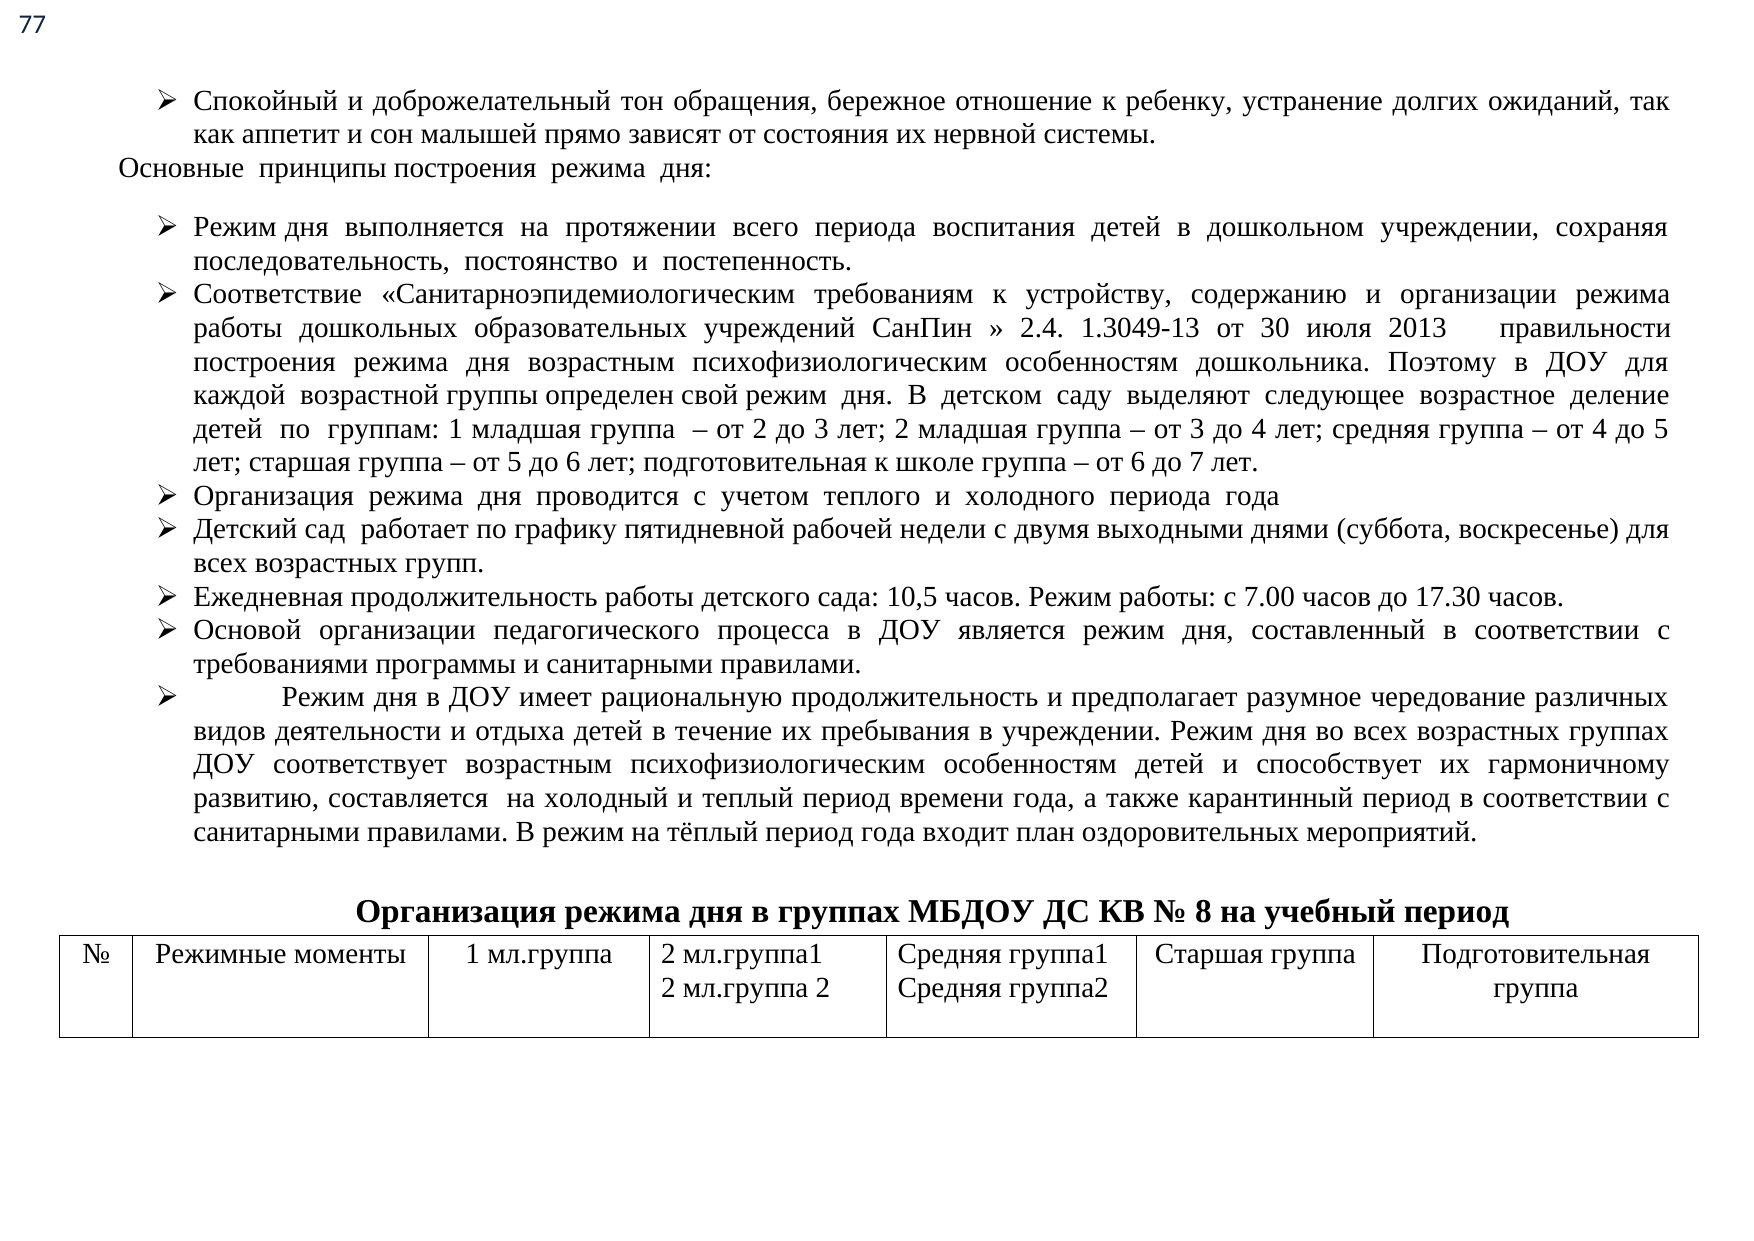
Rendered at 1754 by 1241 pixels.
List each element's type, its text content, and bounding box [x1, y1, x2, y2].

table_header Средняя группа1 Средняя группа2 [887, 936, 1136, 1037]
list Спокойный и доброжелательный тон обращения, бережное отношение к ребенку, устранение долгих ожиданий, так как аппетит и сон малышей прямо зависят от состояния их нервной системы. [156, 83, 1671, 150]
list Режим дня в ДОУ имеет рациональную продолжительность и предполагает разумное чередование различных видов деятельности и отдыха детей в течение их пребывания в учреждении. Режим дня во всех возрастных группах ДОУ соответствует возрастным психофизиологическим особенностям детей и способствует их гармоничному развитию, составляется на холодный и теплый период времени года, а также карантинный период в соответствии с санитарными правилами. В режим на тёплый период года входит план оздоровительных мероприятий. [156, 679, 1671, 847]
table_header 1 мл.группа [429, 936, 649, 1037]
list Режим дня выполняется на протяжении всего периода воспитания детей в дошкольном учреждении, сохраняя последовательность, постоянство и постепенность. [156, 209, 1671, 276]
text Основные принципы построения режима дня: [118, 150, 1671, 183]
table_header № [60, 936, 132, 1037]
list Организация режима дня проводится с учетом теплого и холодного периода года [156, 478, 1671, 511]
list Организация режима дня в группах МБДОУ ДС КВ № 8 на учебный период [193, 891, 1671, 930]
table_header 2 мл.группа1 2 мл.группа 2 [650, 936, 886, 1037]
table_header Подготовительная группа [1374, 936, 1698, 1037]
table_header Старшая группа [1137, 936, 1373, 1037]
list Основой организации педагогического процесса в ДОУ является режим дня, составленный в соответствии с требованиями программы и санитарными правилами. [156, 612, 1671, 679]
table_header Режимные моменты [133, 936, 428, 1037]
list Соответствие «Санитарноэпидемиологическим требованиям к устройству, содержанию и организации режима работы дошкольных образовательных учреждений СанПин » 2.4. 1.3049-13 от 30 июля 2013 правильности построения режима дня возрастным психофизиологическим особенностям дошкольника. Поэтому в ДОУ для каждой возрастной группы определен свой режим дня. В детском саду выделяют следующее возрастное деление детей по группам: 1 младшая группа – от 2 до 3 лет; 2 младшая группа – от 3 до 4 лет; средняя группа – от 4 до 5 лет; старшая группа – от 5 до 6 лет; подготовительная к школе группа – от 6 до 7 лет. [156, 276, 1671, 478]
list Детский сад работает по графику пятидневной рабочей недели с двумя выходными днями (суббота, воскресенье) для всех возрастных групп. [156, 511, 1671, 579]
list Ежедневная продолжительность работы детского сада: 10,5 часов. Режим работы: с 7.00 часов до 17.30 часов. [156, 579, 1671, 612]
